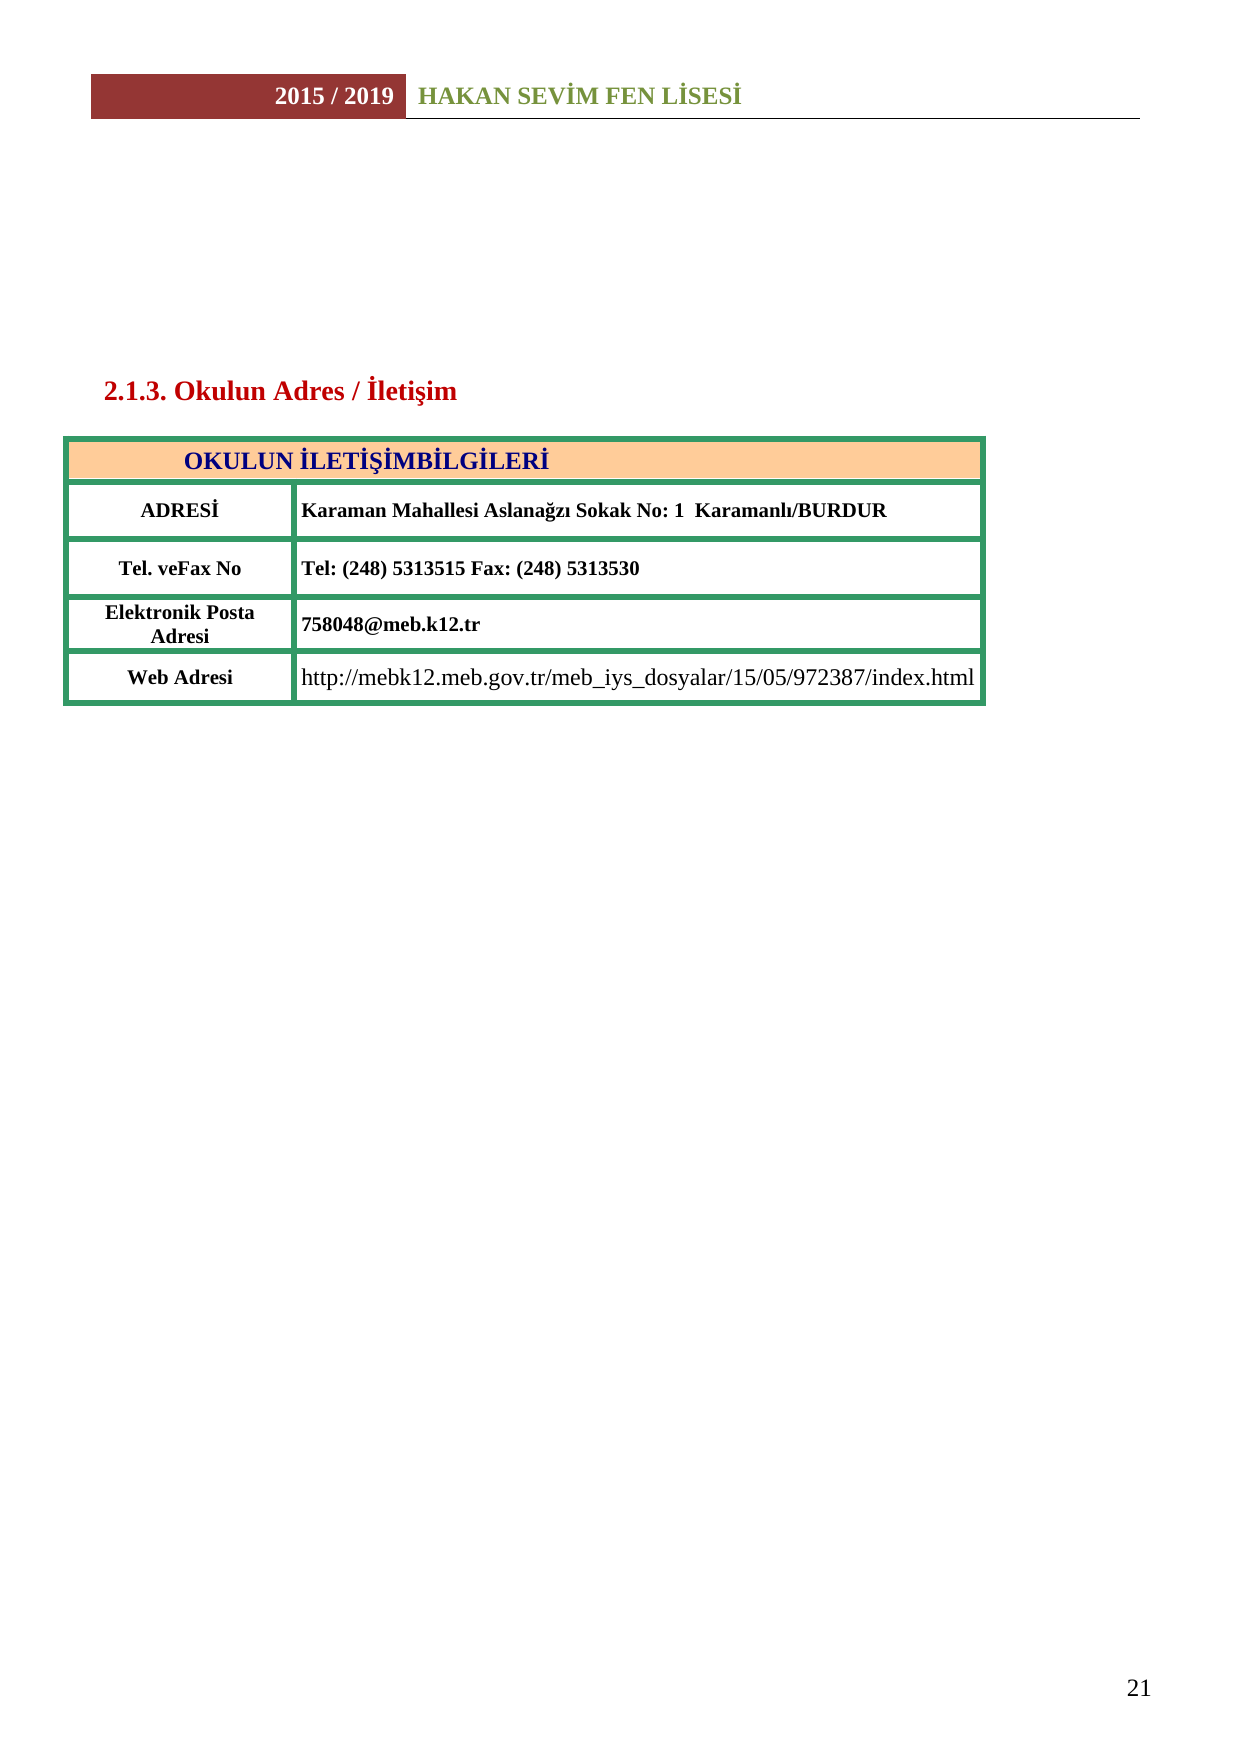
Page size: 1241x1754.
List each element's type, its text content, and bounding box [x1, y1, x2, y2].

table_cell Tel: (248) 5313515 Fax: (248) 5313530 [297, 542, 980, 593]
table_cell Elektronik Posta Adresi [69, 600, 291, 648]
table_header OKULUN İLETİŞİMBİLGİLERİ [69, 442, 980, 478]
table_cell http://mebk12.meb.gov.tr/meb_iys_dosyalar/15/05/972387/index.html [297, 654, 980, 700]
subtitle 2.1.3. Okulun Adres / İletişim [103, 374, 1152, 407]
table_cell Web Adresi [69, 654, 291, 700]
table_cell 758048@meb.k12.tr [297, 600, 980, 648]
table_cell ADRESİ [69, 485, 291, 536]
table_cell Tel. veFax No [69, 542, 291, 593]
table_cell Karaman Mahallesi Aslanağzı Sokak No: 1 Karamanlı/BURDUR [297, 485, 980, 536]
